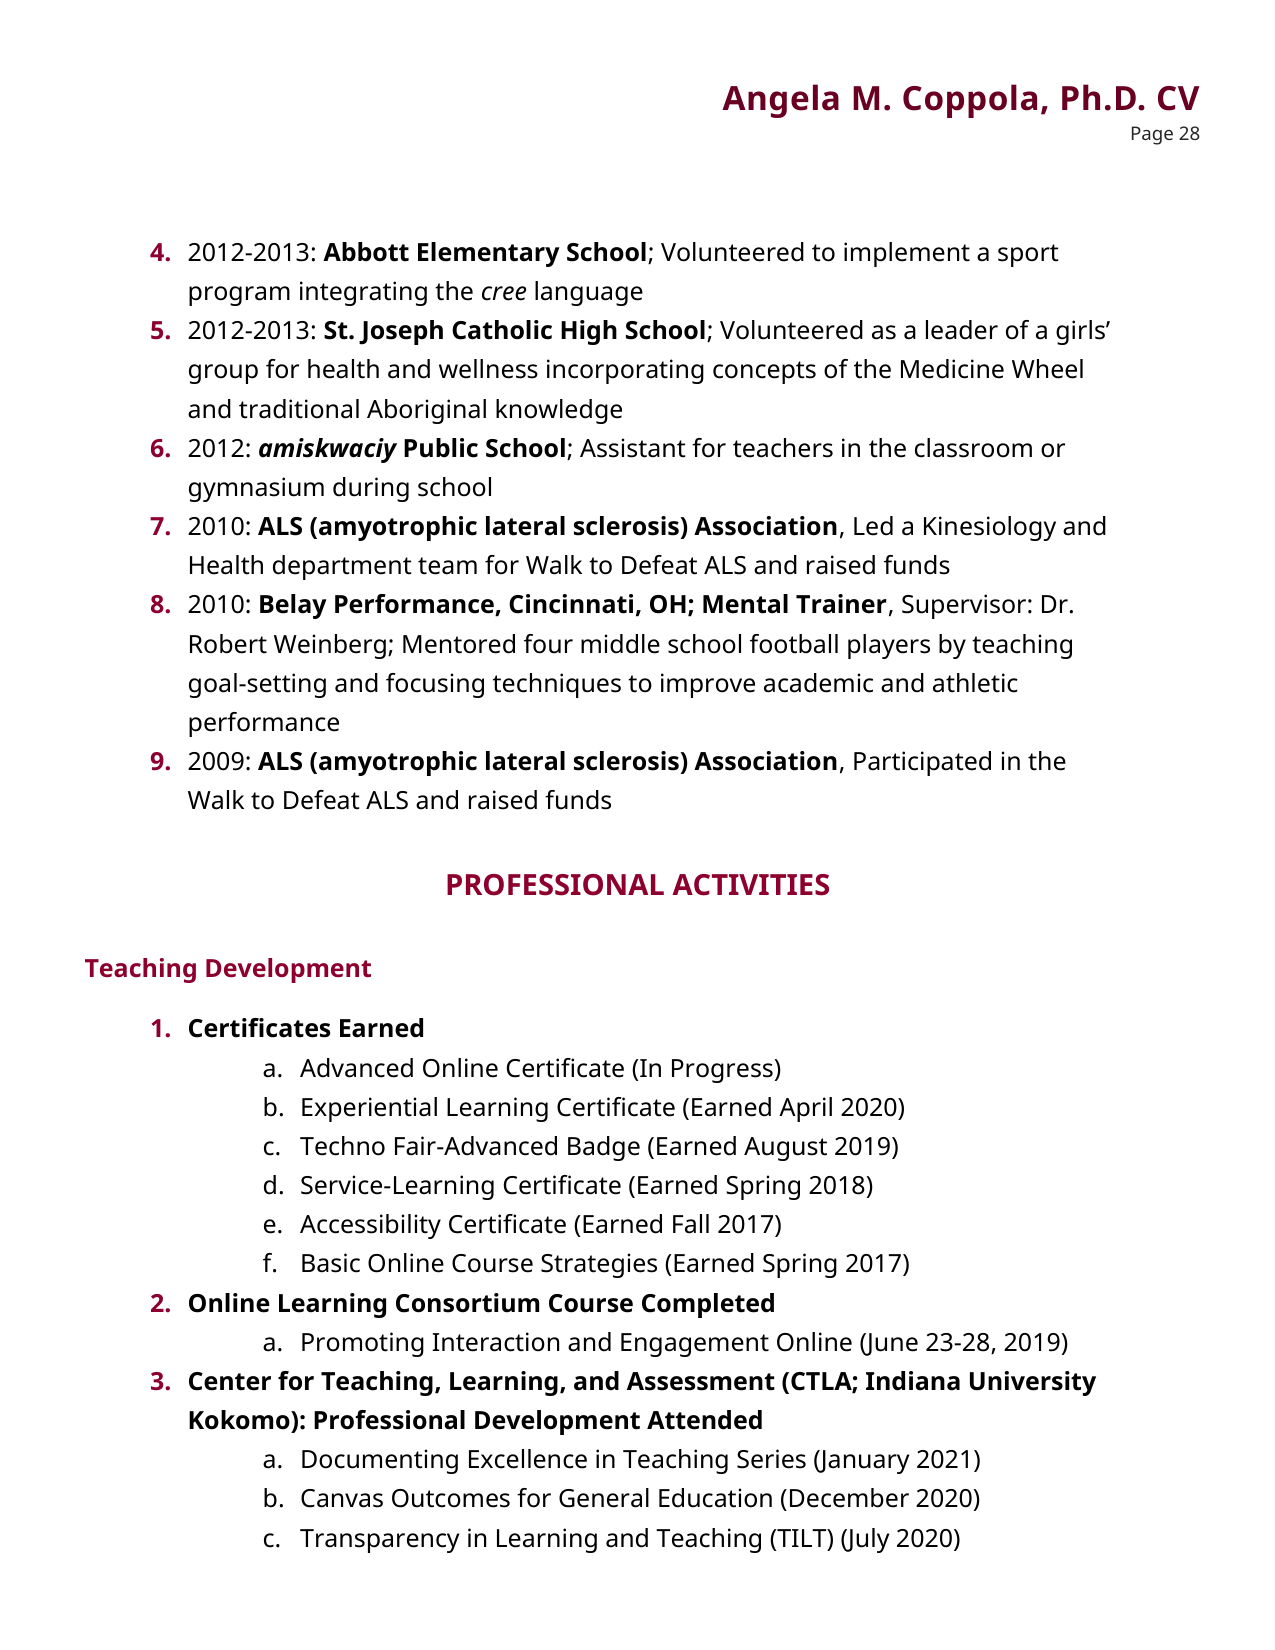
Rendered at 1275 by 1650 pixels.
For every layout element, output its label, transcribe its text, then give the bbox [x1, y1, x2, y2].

list 2010: ALS (amyotrophic lateral sclerosis) Association, Led a Kinesiology and Health department team for Walk to Defeat ALS and raised funds [150, 509, 1125, 582]
list Canvas Outcomes for General Education (December 2020) [262, 1481, 1125, 1515]
list 2012-2013: Abbott Elementary School; Volunteered to implement a sport program integrating the cree language [150, 234, 1125, 308]
list Transparency in Learning and Teaching (TILT) (July 2020) [262, 1520, 1125, 1554]
list Basic Online Course Strategies (Earned Spring 2017) [262, 1246, 1125, 1280]
list 2010: Belay Performance, Cincinnati, OH; Mental Trainer, Supervisor: Dr. Robert Weinberg; Mentored four middle school football players by teaching goal-setting and focusing techniques to improve academic and athletic performance [150, 587, 1125, 739]
list Certificates Earned [150, 1011, 1125, 1045]
list 2012: amiskwaciy Public School; Assistant for teachers in the classroom or gymnasium during school [150, 430, 1125, 504]
list Service-Learning Certificate (Earned Spring 2018) [262, 1168, 1125, 1202]
list Center for Teaching, Learning, and Assessment (CTLA; Indiana University Kokomo): Professional Development Attended [150, 1363, 1125, 1437]
subtitle Teaching Development [84, 951, 1125, 985]
list Online Learning Consortium Course Completed [150, 1285, 1125, 1319]
list Documenting Excellence in Teaching Series (January 2021) [262, 1442, 1125, 1476]
list Techno Fair-Advanced Badge (Earned August 2019) [262, 1128, 1125, 1163]
list 2012-2013: St. Joseph Catholic High School; Volunteered as a leader of a girls’ group for health and wellness incorporating concepts of the Medicine Wheel and traditional Aboriginal knowledge [150, 313, 1125, 425]
list 2009: ALS (amyotrophic lateral sclerosis) Association, Participated in the Walk to Defeat ALS and raised funds [150, 744, 1125, 817]
list Advanced Online Certificate (In Progress) [262, 1050, 1125, 1084]
list Promoting Interaction and Engagement Online (June 23-28, 2019) [262, 1324, 1125, 1358]
list Accessibility Certificate (Earned Fall 2017) [262, 1207, 1125, 1241]
list Experiential Learning Certificate (Earned April 2020) [262, 1089, 1125, 1123]
subtitle PROFESSIONAL ACTIVITIES [150, 864, 1125, 903]
